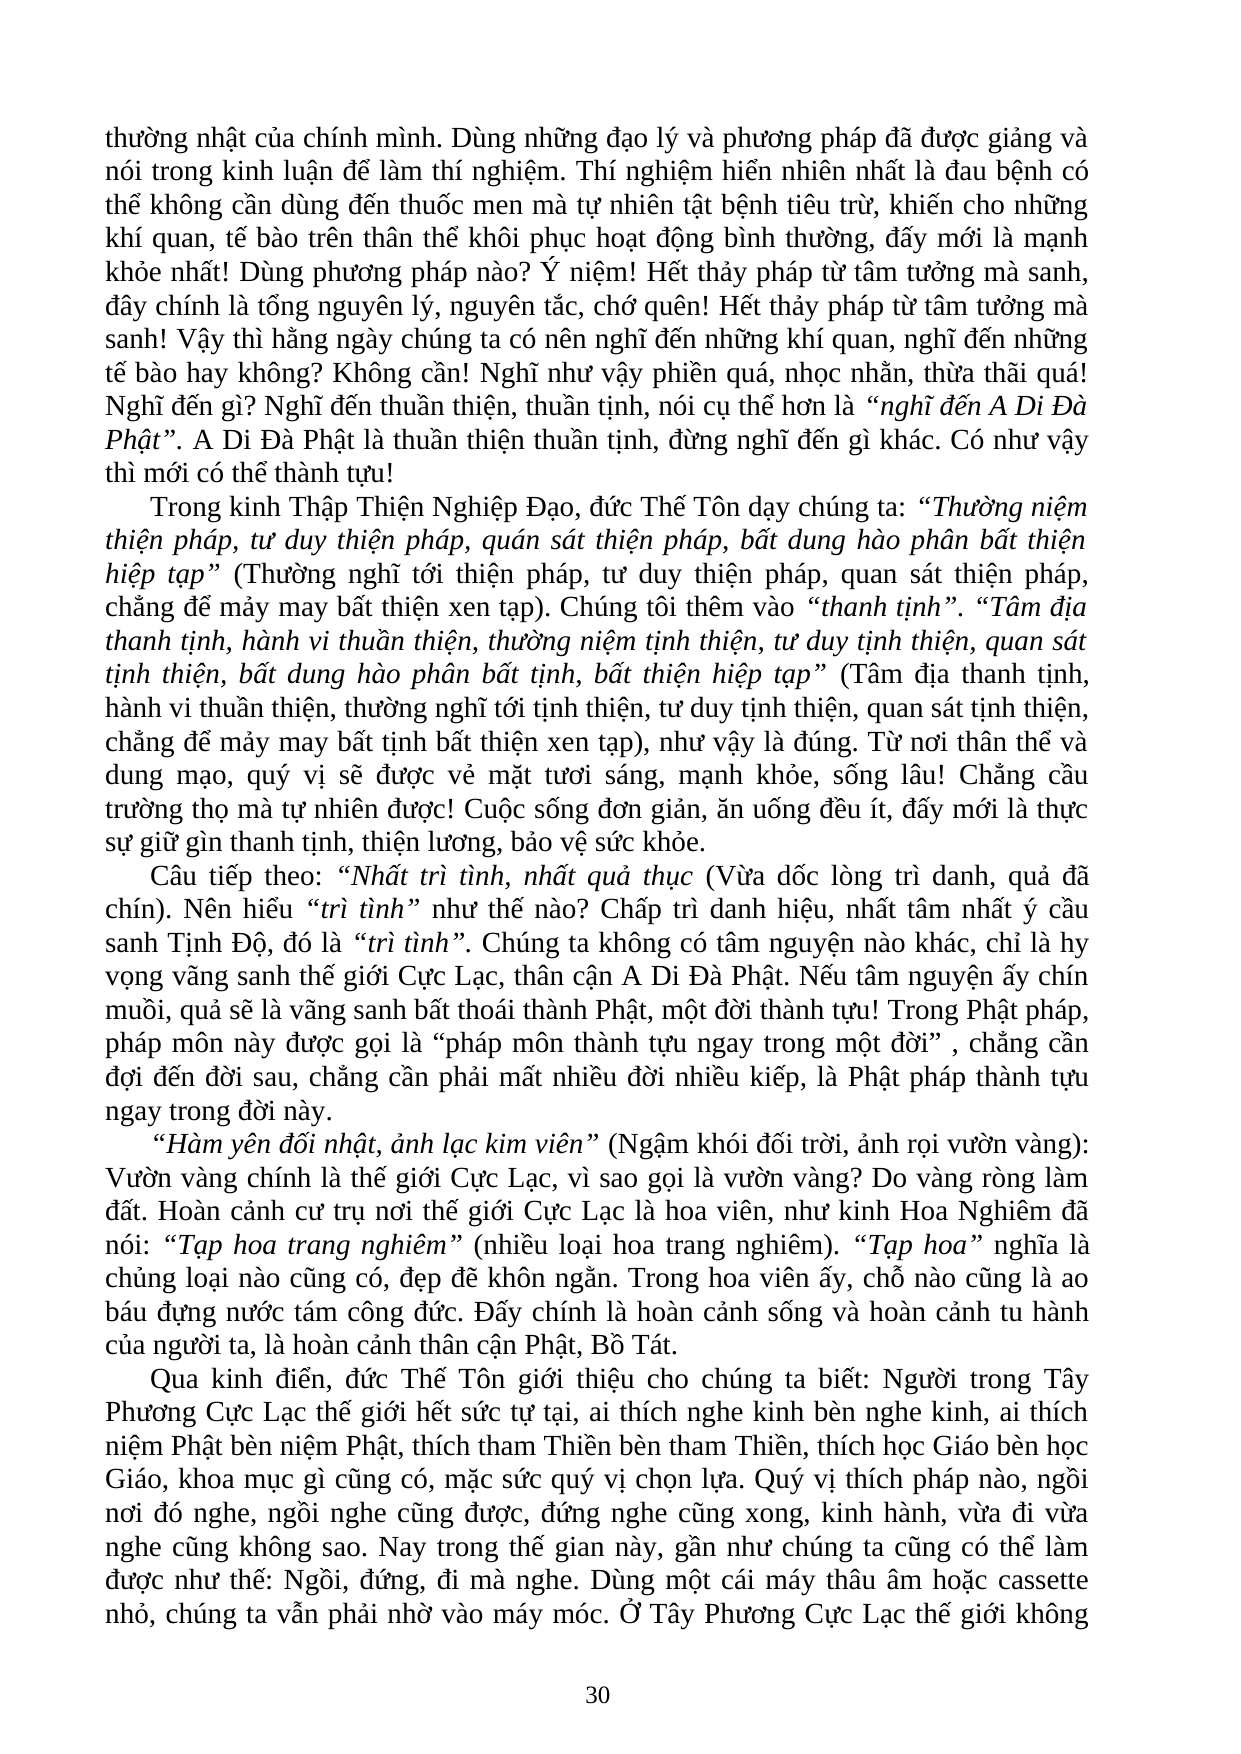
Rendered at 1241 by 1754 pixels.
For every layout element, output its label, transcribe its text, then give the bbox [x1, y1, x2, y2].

text Trong kinh Thập Thiện Nghiệp Đạo, đức Thế Tôn dạy chúng ta: “Thường niệm thiện pháp, tư duy thiện pháp, quán sát thiện pháp, bất dung hào phân bất thiện hiệp tạp” (Thường nghĩ tới thiện pháp, tư duy thiện pháp, quan sát thiện pháp, chẳng để mảy may bất thiện xen tạp). Chúng tôi thêm vào “thanh tịnh”. “Tâm địa thanh tịnh, hành vi thuần thiện, thường niệm tịnh thiện, tư duy tịnh thiện, quan sát tịnh thiện, bất dung hào phân bất tịnh, bất thiện hiệp tạp” (Tâm địa thanh tịnh, hành vi thuần thiện, thường nghĩ tới tịnh thiện, tư duy tịnh thiện, quan sát tịnh thiện, chẳng để mảy may bất tịnh bất thiện xen tạp), như vậy là đúng. Từ nơi thân thể và dung mạo, quý vị sẽ được vẻ mặt tươi sáng, mạnh khỏe, sống lâu! Chẳng cầu trường thọ mà tự nhiên được! Cuộc sống đơn giản, ăn uống đều ít, đấy mới là thực sự giữ gìn thanh tịnh, thiện lương, bảo vệ sức khỏe. [105, 489, 1090, 858]
text Câu tiếp theo: “Nhất trì tình, nhất quả thục (Vừa dốc lòng trì danh, quả đã chín). Nên hiểu “trì tình” như thế nào? Chấp trì danh hiệu, nhất tâm nhất ý cầu sanh Tịnh Độ, đó là “trì tình”. Chúng ta không có tâm nguyện nào khác, chỉ là hy vọng vãng sanh thế giới Cực Lạc, thân cận A Di Đà Phật. Nếu tâm nguyện ấy chín muồi, quả sẽ là vãng sanh bất thoái thành Phật, một đời thành tựu! Trong Phật pháp, pháp môn này được gọi là “pháp môn thành tựu ngay trong một đời” , chẳng cần đợi đến đời sau, chẳng cần phải mất nhiều đời nhiều kiếp, là Phật pháp thành tựu ngay trong đời này. [105, 858, 1090, 1126]
text “Hàm yên đối nhật, ảnh lạc kim viên” (Ngậm khói đối trời, ảnh rọi vườn vàng): Vườn vàng chính là thế giới Cực Lạc, vì sao gọi là vườn vàng? Do vàng ròng làm đất. Hoàn cảnh cư trụ nơi thế giới Cực Lạc là hoa viên, như kinh Hoa Nghiêm đã nói: “Tạp hoa trang nghiêm” (nhiều loại hoa trang nghiêm). “Tạp hoa” nghĩa là chủng loại nào cũng có, đẹp đẽ khôn ngằn. Trong hoa viên ấy, chỗ nào cũng là ao báu đựng nước tám công đức. Đấy chính là hoàn cảnh sống và hoàn cảnh tu hành của người ta, là hoàn cảnh thân cận Phật, Bồ Tát. [105, 1126, 1090, 1361]
